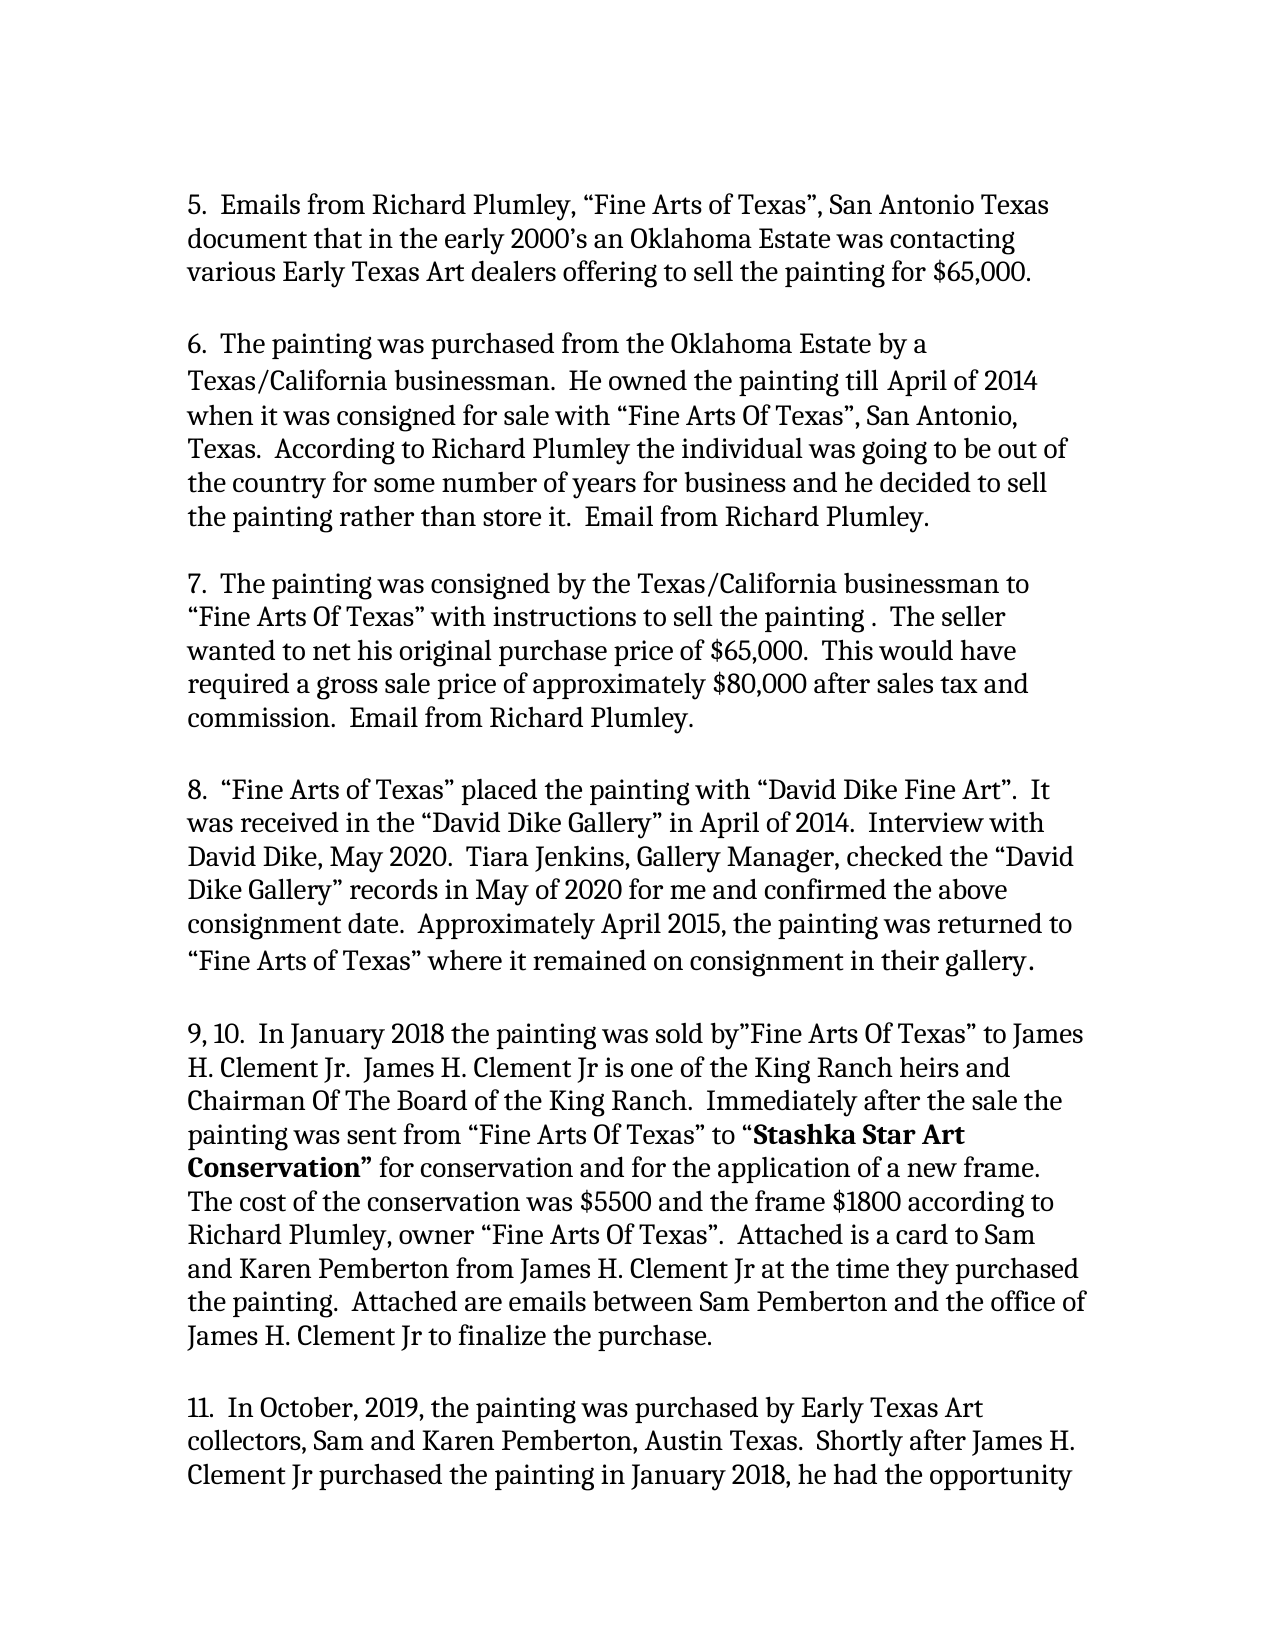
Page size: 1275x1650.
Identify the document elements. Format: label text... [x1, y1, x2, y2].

text 5. Emails from Richard Plumley, “Fine Arts of Texas”, San Antonio Texas document that in the early 2000’s an Oklahoma Estate was contacting various Early Texas Art dealers offering to sell the painting for $65,000. [187, 188, 1087, 289]
text 9, 10. In January 2018 the painting was sold by”Fine Arts Of Texas” to James H. Clement Jr. James H. Clement Jr is one of the King Ranch heirs and Chairman Of The Board of the King Ranch. Immediately after the sale the painting was sent from “Fine Arts Of Texas” to “Stashka Star Art Conservation” for conservation and for the application of a new frame. The cost of the conservation was $5500 and the frame $1800 according to Richard Plumley, owner “Fine Arts Of Texas”. Attached is a card to Sam and Karen Pemberton from James H. Clement Jr at the time they purchased the painting. Attached are emails between Sam Pemberton and the office of James H. Clement Jr to finalize the purchase. [187, 1017, 1087, 1353]
text 8. “Fine Arts of Texas” placed the painting with “David Dike Fine Art”. It was received in the “David Dike Gallery” in April of 2014. Interview with David Dike, May 2020. Tiara Jenkins, Gallery Manager, checked the “David Dike Gallery” records in May of 2020 for me and confirmed the above consignment date. Approximately April 2015, the painting was returned to “Fine Arts of Texas” where it remained on consignment in their gallery. [187, 773, 1087, 979]
text 6. The painting was purchased from the Oklahoma Estate by a Texas/California businessman. He owned the painting till April of 2014 when it was consigned for sale with “Fine Arts Of Texas”, San Antonio, Texas. According to Richard Plumley the individual was going to be out of the country for some number of years for business and he decided to sell the painting rather than store it. Email from Richard Plumley. [187, 327, 1087, 533]
text 7. The painting was consigned by the Texas/California businessman to “Fine Arts Of Texas” with instructions to sell the painting . The seller wanted to net his original purchase price of $65,000. This would have required a gross sale price of approximately $80,000 after sales tax and commission. Email from Richard Plumley. [187, 567, 1087, 734]
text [187, 1391, 1087, 1492]
